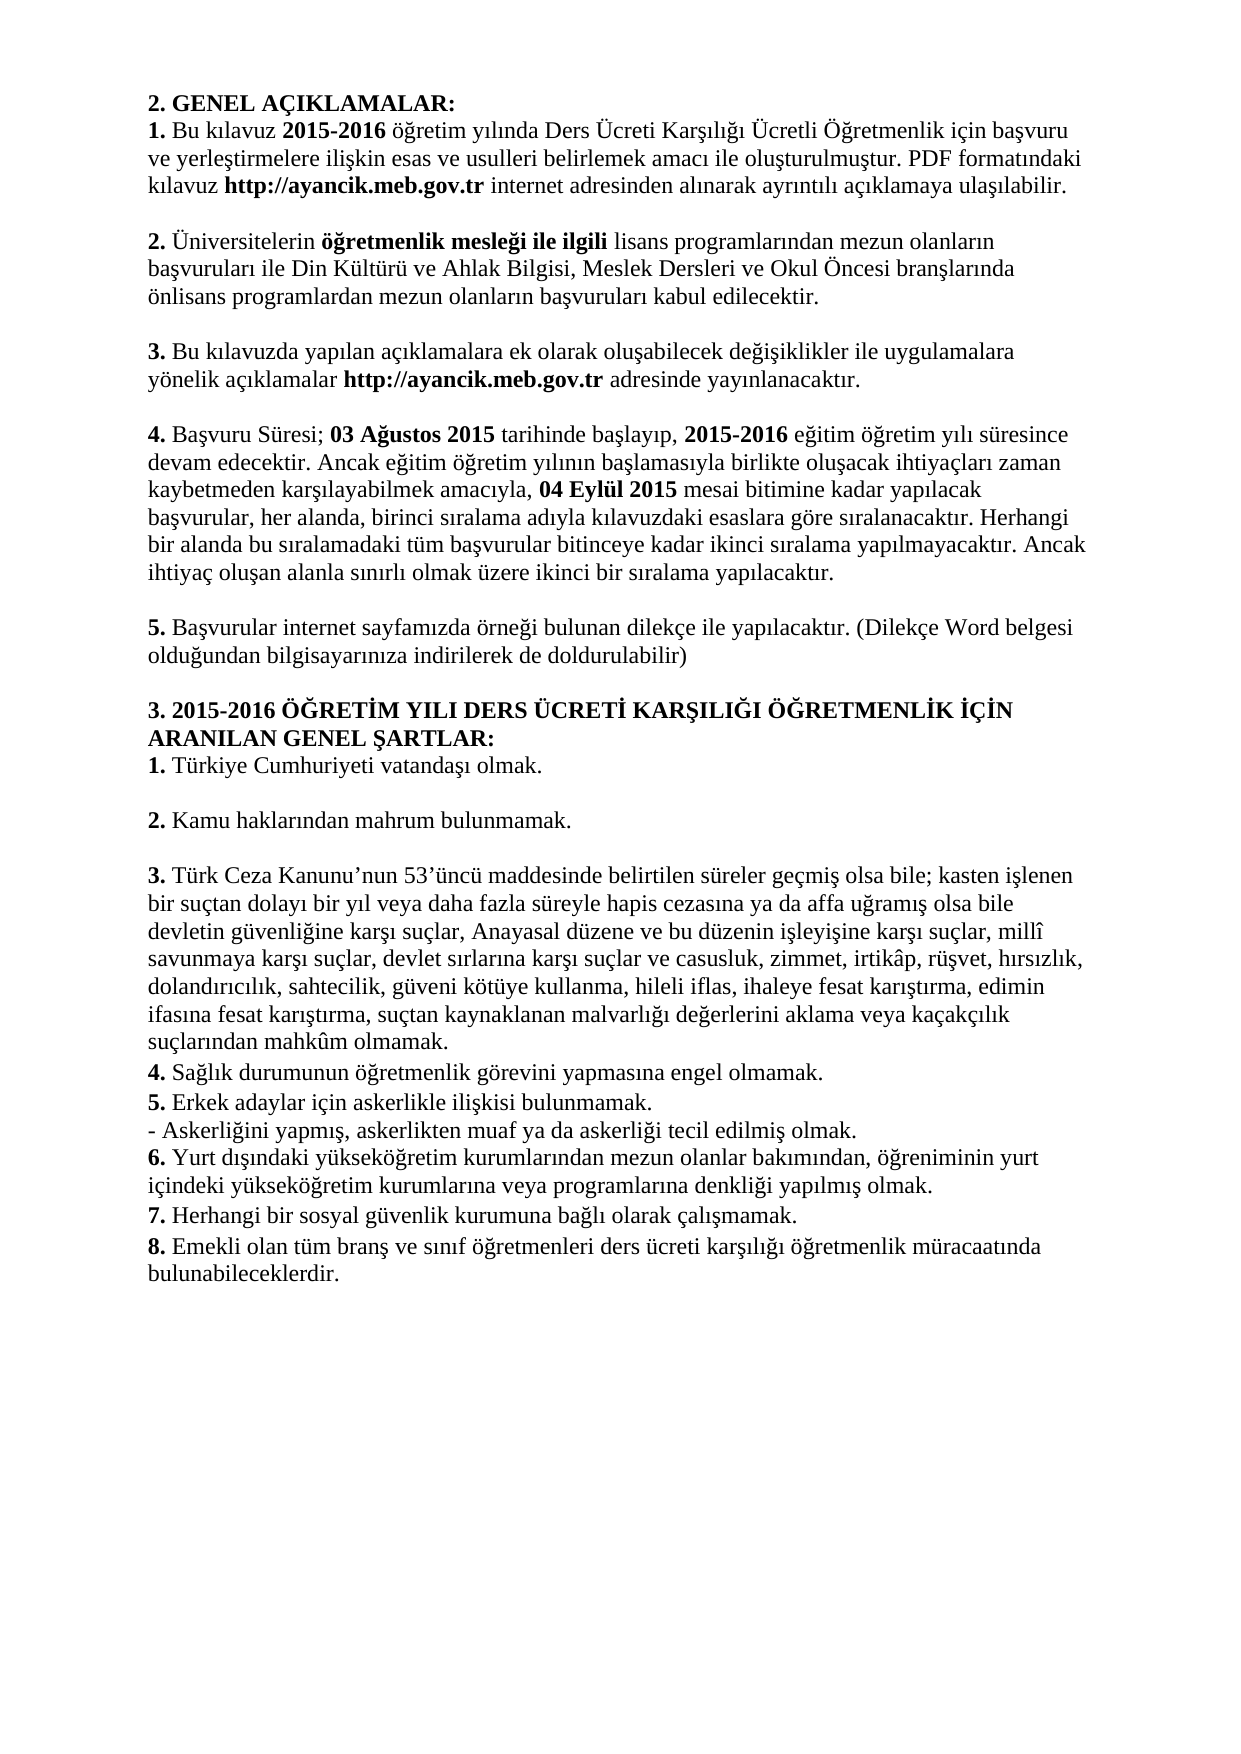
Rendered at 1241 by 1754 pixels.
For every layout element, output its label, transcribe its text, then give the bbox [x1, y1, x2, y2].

text 5. Başvurular internet sayfamızda örneği bulunan dilekçe ile yapılacaktır. (Dilekçe Word belgesi olduğundan bilgisayarınıza indirilerek de doldurulabilir) [148, 613, 1093, 668]
text 2. Üniversitelerin öğretmenlik mesleği ile ilgili lisans programlarından mezun olanların başvuruları ile Din Kültürü ve Ahlak Bilgisi, Meslek Dersleri ve Okul Öncesi branşlarında önlisans programlardan mezun olanların başvuruları kabul edilecektir. [148, 227, 1093, 309]
text 2. Kamu haklarından mahrum bulunmamak. [148, 806, 1093, 834]
text 4. Sağlık durumunun öğretmenlik görevini yapmasına engel olmamak. [148, 1058, 1093, 1085]
text - Askerliğini yapmış, askerlikten muaf ya da askerliği tecil edilmiş olmak. [148, 1116, 1093, 1143]
text 1. Bu kılavuz 2015-2016 öğretim yılında Ders Ücreti Karşılığı Ücretli Öğretmenlik için başvuru ve yerleştirmelere ilişkin esas ve usulleri belirlemek amacı ile oluşturulmuştur. PDF formatındaki kılavuz http://ayancik.meb.gov.tr internet adresinden alınarak ayrıntılı açıklamaya ulaşılabilir. [148, 116, 1093, 199]
text 3. 2015-2016 ÖĞRETİM YILI DERS ÜCRETİ KARŞILIĞI ÖĞRETMENLİK İÇİN ARANILAN GENEL ŞARTLAR: [148, 696, 1093, 751]
text 6. Yurt dışındaki yükseköğretim kurumlarından mezun olanlar bakımından, öğreniminin yurt içindeki yükseköğretim kurumlarına veya programlarına denkliği yapılmış olmak. [148, 1143, 1093, 1198]
text 2. GENEL AÇIKLAMALAR: [148, 89, 1093, 116]
text 1. Türkiye Cumhuriyeti vatandaşı olmak. [148, 751, 1093, 779]
text 5. Erkek adaylar için askerlikle ilişkisi bulunmamak. [148, 1088, 1093, 1116]
text 8. Emekli olan tüm branş ve sınıf öğretmenleri ders ücreti karşılığı öğretmenlik müracaatında bulunabileceklerdir. [148, 1232, 1093, 1287]
text 7. Herhangi bir sosyal güvenlik kurumuna bağlı olarak çalışmamak. [148, 1201, 1093, 1229]
text 3. Bu kılavuzda yapılan açıklamalara ek olarak oluşabilecek değişiklikler ile uygulamalara yönelik açıklamalar http://ayancik.meb.gov.tr adresinde yayınlanacaktır. [148, 337, 1093, 392]
text 3. Türk Ceza Kanunu’nun 53’üncü maddesinde belirtilen süreler geçmiş olsa bile; kasten işlenen bir suçtan dolayı bir yıl veya daha fazla süreyle hapis cezasına ya da affa uğramış olsa bile devletin güvenliğine karşı suçlar, Anayasal düzene ve bu düzenin işleyişine karşı suçlar, millî savunmaya karşı suçlar, devlet sırlarına karşı suçlar ve casusluk, zimmet, irtikâp, rüşvet, hırsızlık, dolandırıcılık, sahtecilik, güveni kötüye kullanma, hileli iflas, ihaleye fesat karıştırma, edimin ifasına fesat karıştırma, suçtan kaynaklanan malvarlığı değerlerini aklama veya kaçakçılık suçlarından mahkûm olmamak. [148, 862, 1093, 1055]
text 4. Başvuru Süresi; 03 Ağustos 2015 tarihinde başlayıp, 2015-2016 eğitim öğretim yılı süresince devam edecektir. Ancak eğitim öğretim yılının başlamasıyla birlikte oluşacak ihtiyaçları zaman kaybetmeden karşılayabilmek amacıyla, 04 Eylül 2015 mesai bitimine kadar yapılacak başvurular, her alanda, birinci sıralama adıyla kılavuzdaki esaslara göre sıralanacaktır. Herhangi bir alanda bu sıralamadaki tüm başvurular bitinceye kadar ikinci sıralama yapılmayacaktır. Ancak ihtiyaç oluşan alanla sınırlı olmak üzere ikinci bir sıralama yapılacaktır. [148, 420, 1093, 586]
